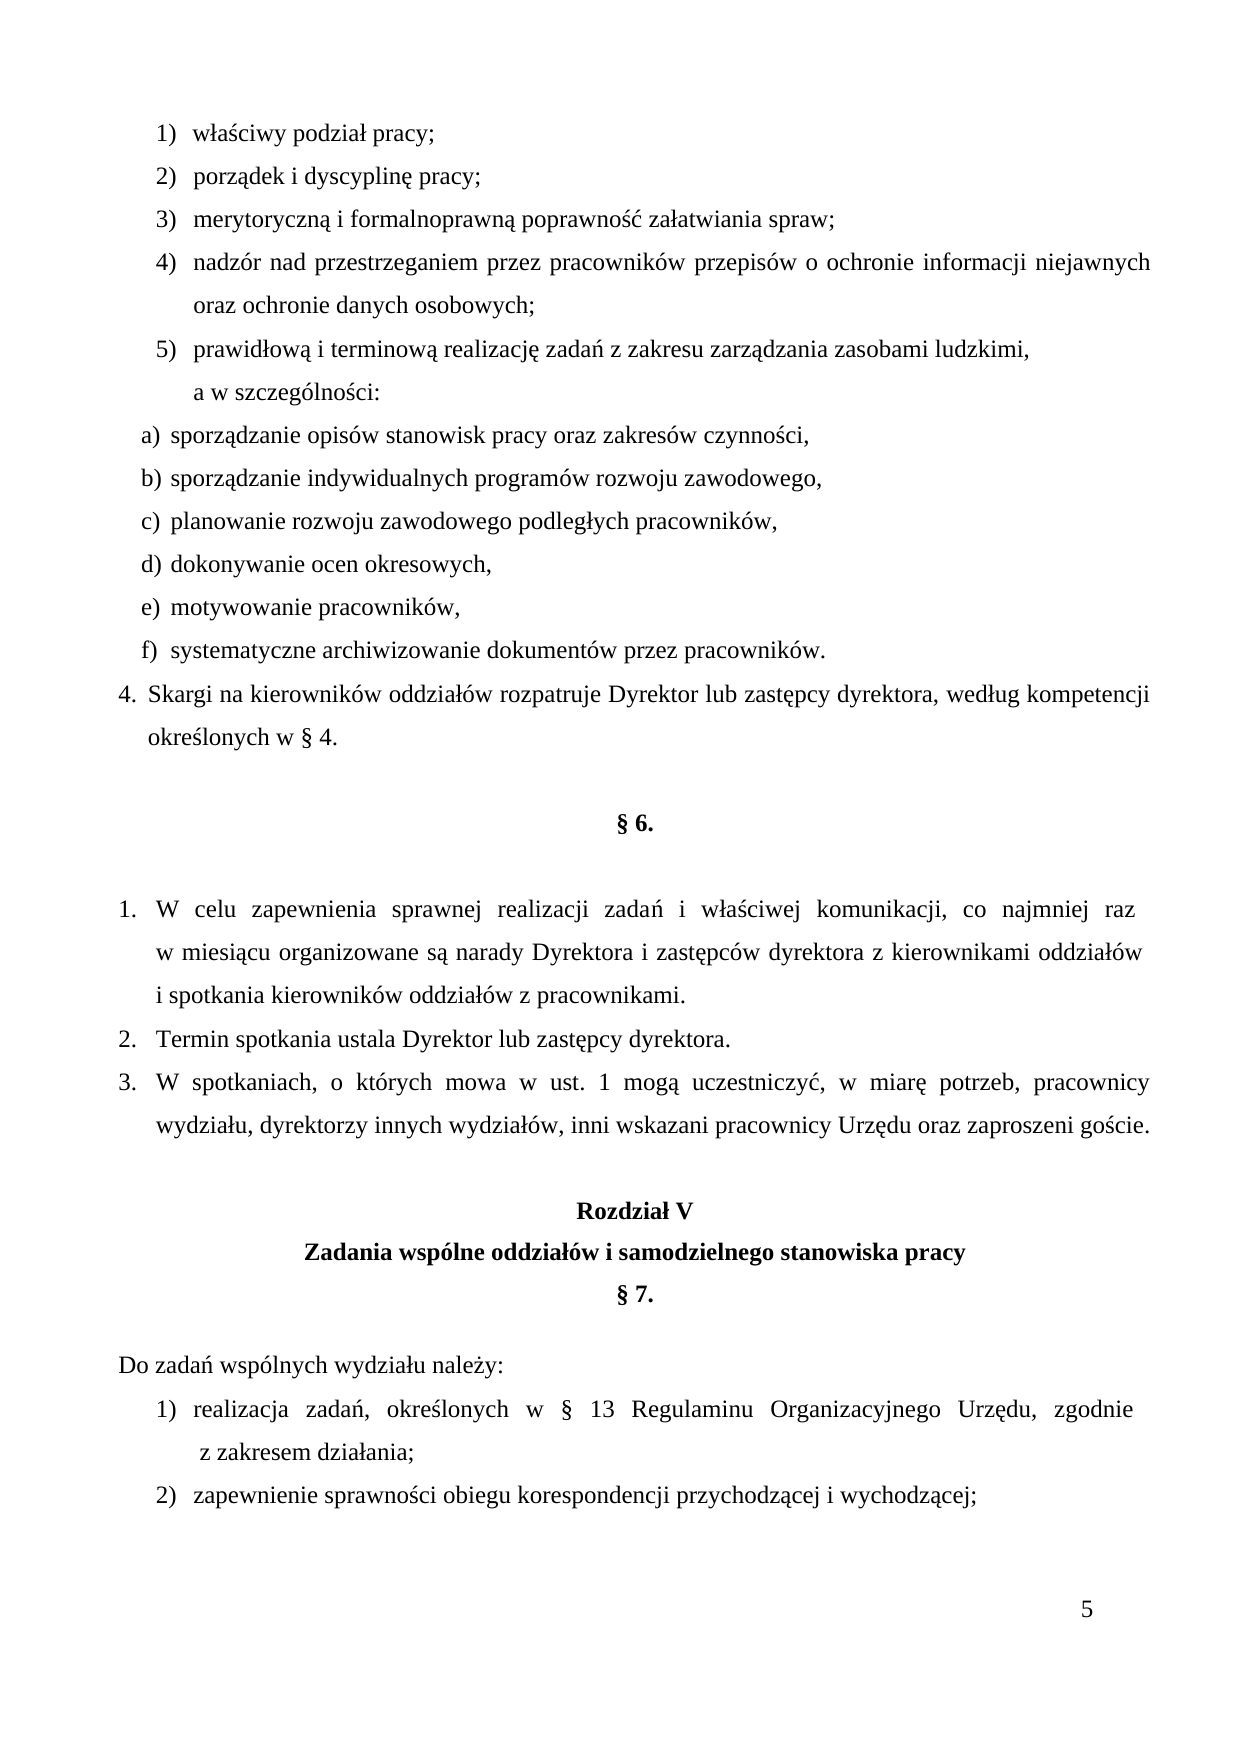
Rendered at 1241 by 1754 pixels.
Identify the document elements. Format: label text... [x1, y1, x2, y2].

title Skargi na kierowników oddziałów rozpatruje Dyrektor lub zastępcy dyrektora, według kompetencji określonych w § 4. [118, 679, 1152, 751]
list realizacja zadań, określonych w § 13 Regulaminu Organizacyjnego Urzędu, zgodnie z zakresem działania; [156, 1394, 1152, 1466]
list W celu zapewnienia sprawnej realizacji zadań i właściwej komunikacji, co najmniej raz w miesiącu organizowane są narady Dyrektora i zastępców dyrektora z kierownikami oddziałów i spotkania kierowników oddziałów z pracownikami. [118, 894, 1152, 1009]
text Rozdział V [118, 1196, 1152, 1225]
title a w szczególności: [193, 377, 1152, 406]
list W spotkaniach, o których mowa w ust. 1 mogą uczestniczyć, w miarę potrzeb, pracownicy wydziału, dyrektorzy innych wydziałów, inni wskazani pracownicy Urzędu oraz zaproszeni goście. [118, 1067, 1152, 1139]
list motywowanie pracowników, [118, 592, 1152, 621]
list systematyczne archiwizowanie dokumentów przez pracowników. [118, 636, 1152, 664]
list Termin spotkania ustala Dyrektor lub zastępcy dyrektora. [118, 1024, 1152, 1052]
list dokonywanie ocen okresowych, [118, 549, 1152, 578]
list sporządzanie indywidualnych programów rozwoju zawodowego, [118, 463, 1152, 492]
list zapewnienie sprawności obiegu korespondencji przychodzącej i wychodzącej; [156, 1480, 1152, 1509]
text Do zadań wspólnych wydziału należy: [118, 1351, 1152, 1379]
title właściwy podział pracy; [156, 118, 1152, 147]
text Zadania wspólne oddziałów i samodzielnego stanowiska pracy [118, 1237, 1152, 1266]
text § 7. [118, 1279, 1152, 1307]
title nadzór nad przestrzeganiem przez pracowników przepisów o ochronie informacji niejawnych oraz ochronie danych osobowych; [156, 247, 1152, 319]
list planowanie rozwoju zawodowego podległych pracowników, [118, 506, 1152, 535]
text § 6. [118, 808, 1152, 837]
title prawidłową i terminową realizację zadań z zakresu zarządzania zasobami ludzkimi, [156, 334, 1152, 362]
list sporządzanie opisów stanowisk pracy oraz zakresów czynności, [118, 420, 1152, 449]
title porządek i dyscyplinę pracy; [156, 161, 1152, 190]
title merytoryczną i formalnoprawną poprawność załatwiania spraw; [156, 204, 1152, 233]
